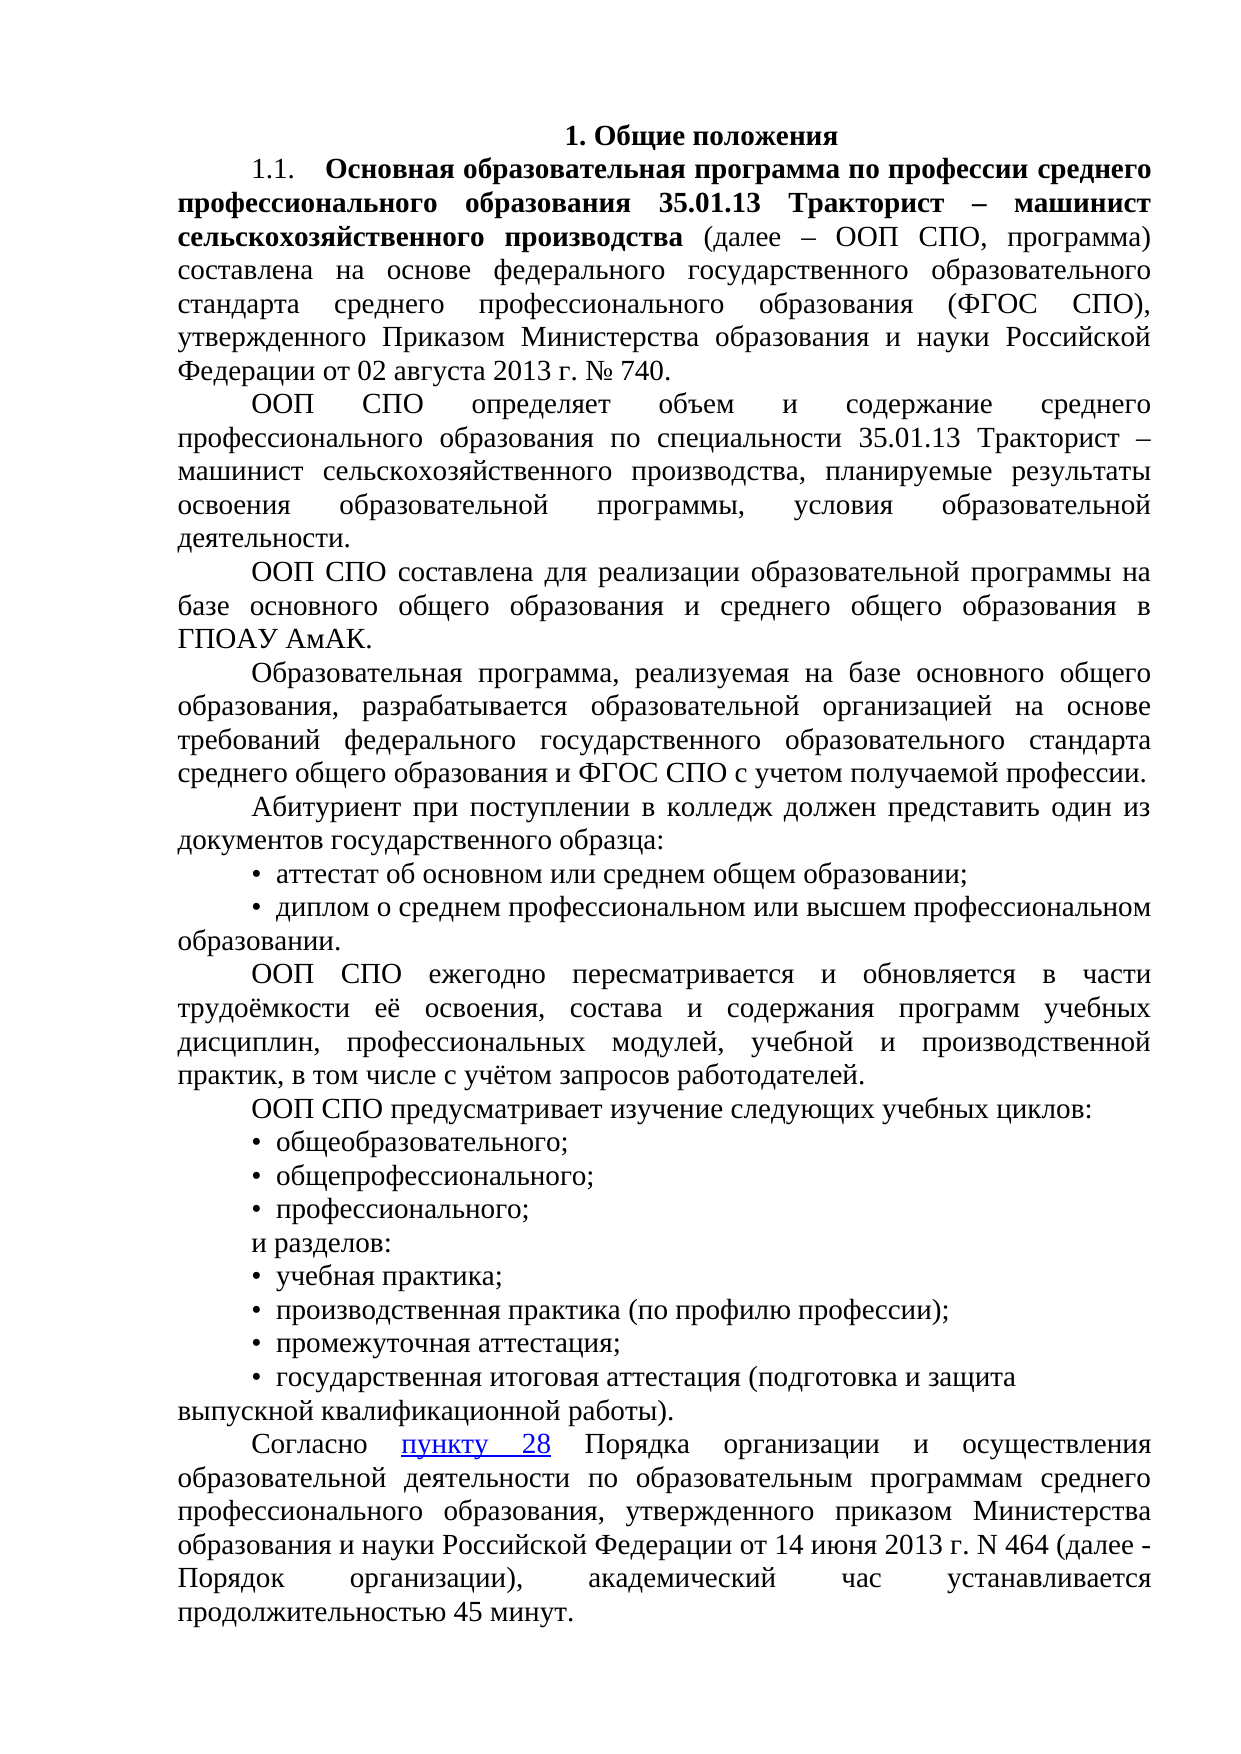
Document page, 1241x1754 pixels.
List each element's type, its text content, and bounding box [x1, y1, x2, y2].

text • диплом о среднем профессиональном или высшем профессиональном образовании. [177, 889, 1152, 957]
text • учебная практика; [177, 1258, 1152, 1292]
text ООП СПО ежегодно пересматривается и обновляется в части трудоёмкости её освоения, состава и содержания программ учебных дисциплин, профессиональных модулей, учебной и производственной практик, в том числе с учётом запросов работодателей. [177, 957, 1152, 1091]
text • общепрофессионального; [177, 1158, 1152, 1191]
text • аттестат об основном или среднем общем образовании; [177, 856, 1152, 889]
text ООП СПО определяет объем и содержание среднего профессионального образования по специальности 35.01.13 Тракторист – машинист сельскохозяйственного производства, планируемые результаты освоения образовательной программы, условия образовательной деятельности. [177, 386, 1152, 554]
text и разделов: [177, 1225, 1152, 1258]
text ООП СПО составлена для реализации образовательной программы на базе основного общего образования и среднего общего образования в ГПОАУ АмАК. [177, 554, 1152, 655]
text • производственная практика (по профилю профессии); [177, 1292, 1152, 1326]
text 1. Общие положения [177, 118, 1152, 152]
text Абитуриент при поступлении в колледж должен представить один из документов государственного образца: [177, 789, 1152, 856]
text ООП СПО предусматривает изучение следующих учебных циклов: [177, 1091, 1152, 1124]
list Основная образовательная программа по профессии среднего профессионального образования 35.01.13 Тракторист – машинист сельскохозяйственного производства (далее – ООП СПО, программа) составлена на основе федерального государственного образовательного стандарта среднего профессионального образования (ФГОС СПО), утвержденного Приказом Министерства образования и науки Российской Федерации от 02 августа 2013 г. № 740. [177, 152, 1152, 386]
text • общеобразовательного; [177, 1124, 1152, 1158]
text • государственная итоговая аттестация (подготовка и защита выпускной квалификационной работы). [177, 1359, 1152, 1426]
text Образовательная программа, реализуемая на базе основного общего образования, разрабатывается образовательной организацией на основе требований федерального государственного образовательного стандарта среднего общего образования и ФГОС СПО с учетом получаемой профессии. [177, 655, 1152, 789]
text Согласно пункту 28 Порядка организации и осуществления образовательной деятельности по образовательным программам среднего профессионального образования, утвержденного приказом Министерства образования и науки Российской Федерации от 14 июня 2013 г. N 464 (далее - Порядок организации), академический час устанавливается продолжительностью 45 минут. [177, 1426, 1152, 1627]
text • промежуточная аттестация; [177, 1326, 1152, 1359]
text • профессионального; [177, 1191, 1152, 1225]
